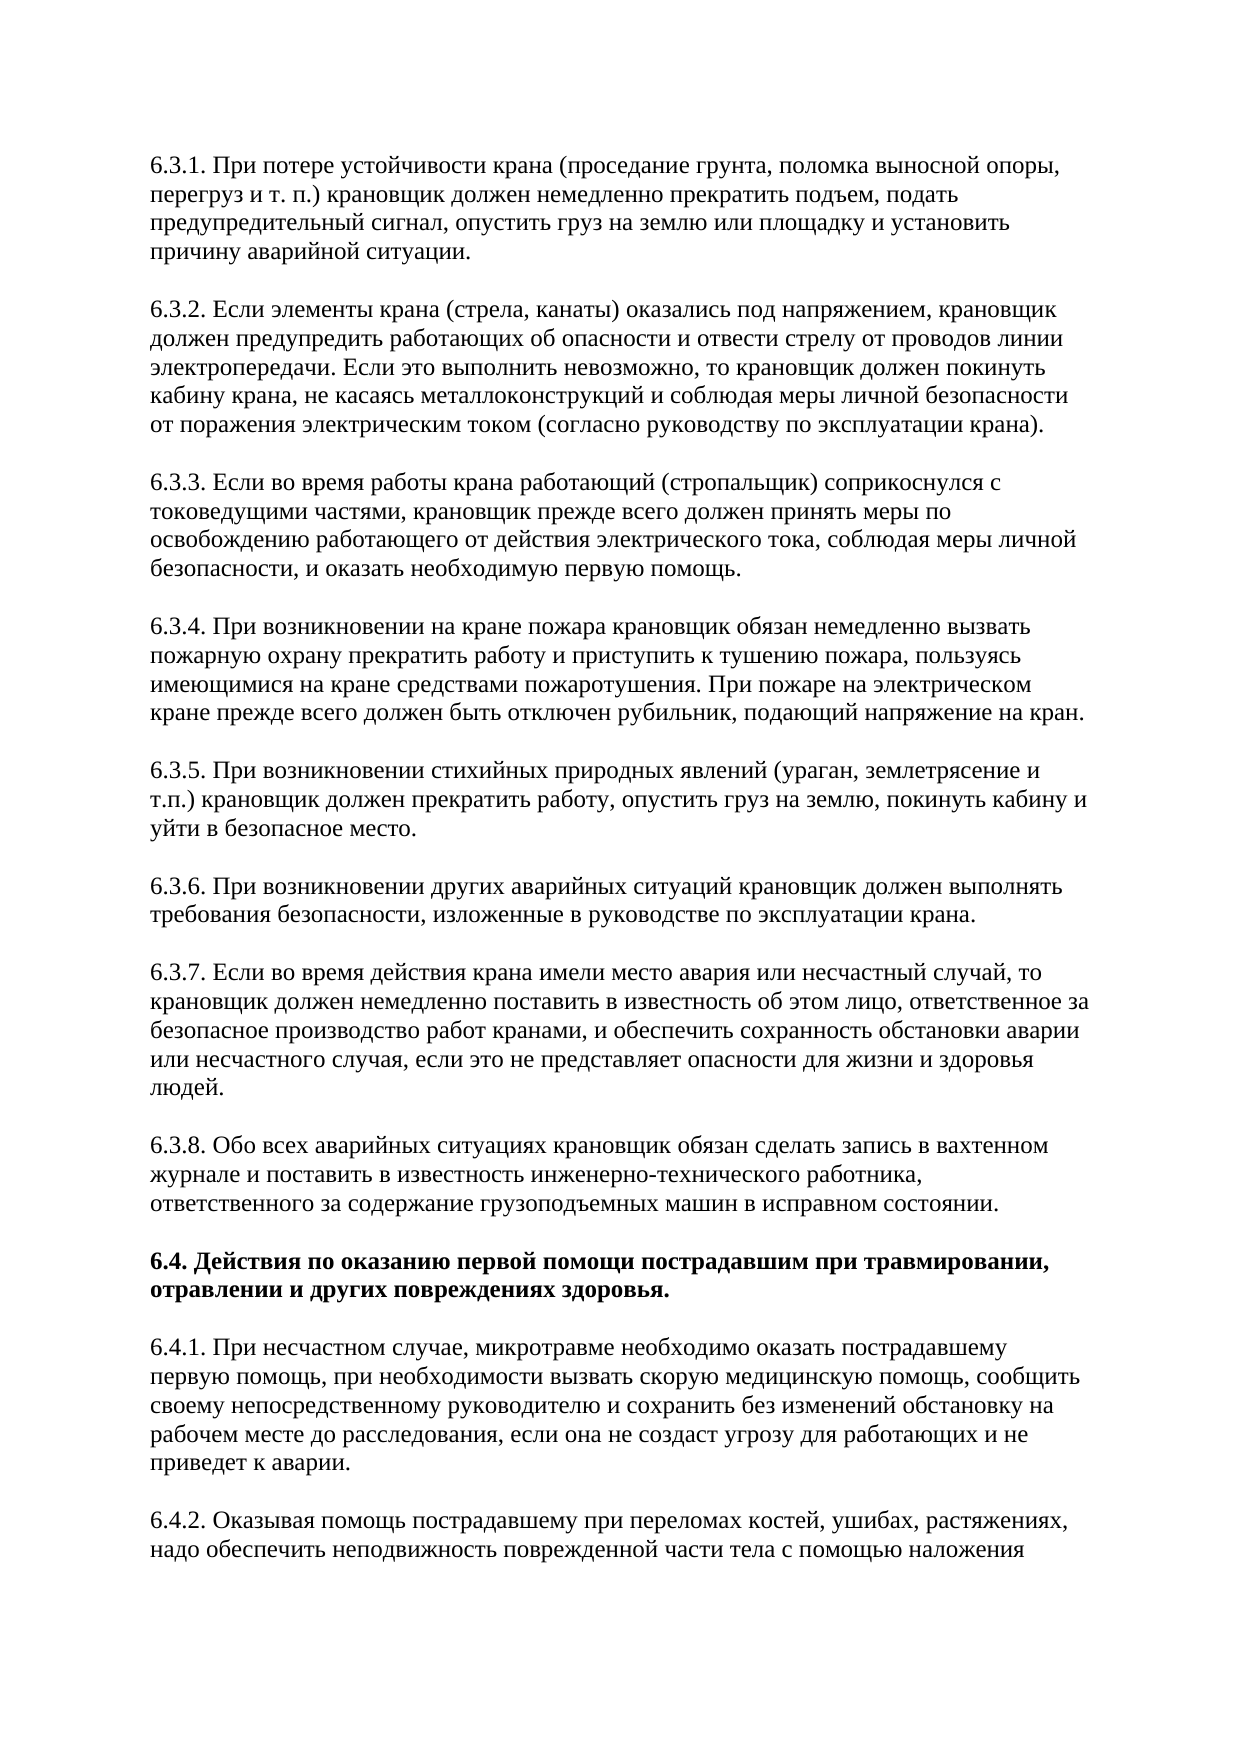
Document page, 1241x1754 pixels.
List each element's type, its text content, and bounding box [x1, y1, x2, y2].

text 6.3.6. При возникновении других аварийных ситуаций крановщик должен выполнять требования безопасности, изложенные в руководстве по эксплуатации крана. [150, 871, 1090, 928]
text 6.3.2. Если элементы крана (стрела, канаты) оказались под напряжением, крановщик должен предупредить работающих об опасности и отвести стрелу от проводов линии электропередачи. Если это выполнить невозможно, то крановщик должен покинуть кабину крана, не касаясь металлоконструкций и соблюдая меры личной безопасности от поражения электрическим током (согласно руководству по эксплуатации крана). [150, 294, 1090, 438]
text 6.3.8. Обо всех аварийных ситуациях крановщик обязан сделать запись в вахтенном журнале и поставить в известность инженерно-технического работника, ответственного за содержание грузоподъемных машин в исправном состоянии. [150, 1130, 1090, 1217]
text 6.3.3. Если во время работы крана работающий (стропальщик) соприкоснулся с токоведущими частями, крановщик прежде всего должен принять меры по освобождению работающего от действия электрического тока, соблюдая меры личной безопасности, и оказать необходимую первую помощь. [150, 467, 1090, 582]
text 6.3.7. Если во время действия крана имели место авария или несчастный случай, то крановщик должен немедленно поставить в известность об этом лицо, ответственное за безопасное производство работ кранами, и обеспечить сохранность обстановки аварии или несчастного случая, если это не представляет опасности для жизни и здоровья людей. [150, 957, 1090, 1101]
text 6.3.4. При возникновении на кране пожара крановщик обязан немедленно вызвать пожарную охрану прекратить работу и приступить к тушению пожара, пользуясь имеющимися на кране средствами пожаротушения. При пожаре на электрическом кране прежде всего должен быть отключен рубильник, подающий напряжение на кран. [150, 611, 1090, 726]
text 6.4.1. При несчастном случае, микротравме необходимо оказать пострадавшему первую помощь, при необходимости вызвать скорую медицинскую помощь, сообщить своему непосредственному руководителю и сохранить без изменений обстановку на рабочем месте до расследования, если она не создаст угрозу для работающих и не приведет к аварии. [150, 1332, 1090, 1476]
text 6.3.1. При потере устойчивости крана (проседание грунта, поломка выносной опоры, перегруз и т. п.) крановщик должен немедленно прекратить подъем, подать предупредительный сигнал, опустить груз на землю или площадку и установить причину аварийной ситуации. [150, 150, 1090, 265]
text 6.3.5. При возникновении стихийных природных явлений (ураган, землетрясение и т.п.) крановщик должен прекратить работу, опустить груз на землю, покинуть кабину и уйти в безопасное место. [150, 755, 1090, 842]
text 6.4. Действия по оказанию первой помощи пострадавшим при травмировании, отравлении и других повреждениях здоровья. [150, 1246, 1090, 1303]
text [150, 1505, 1090, 1563]
